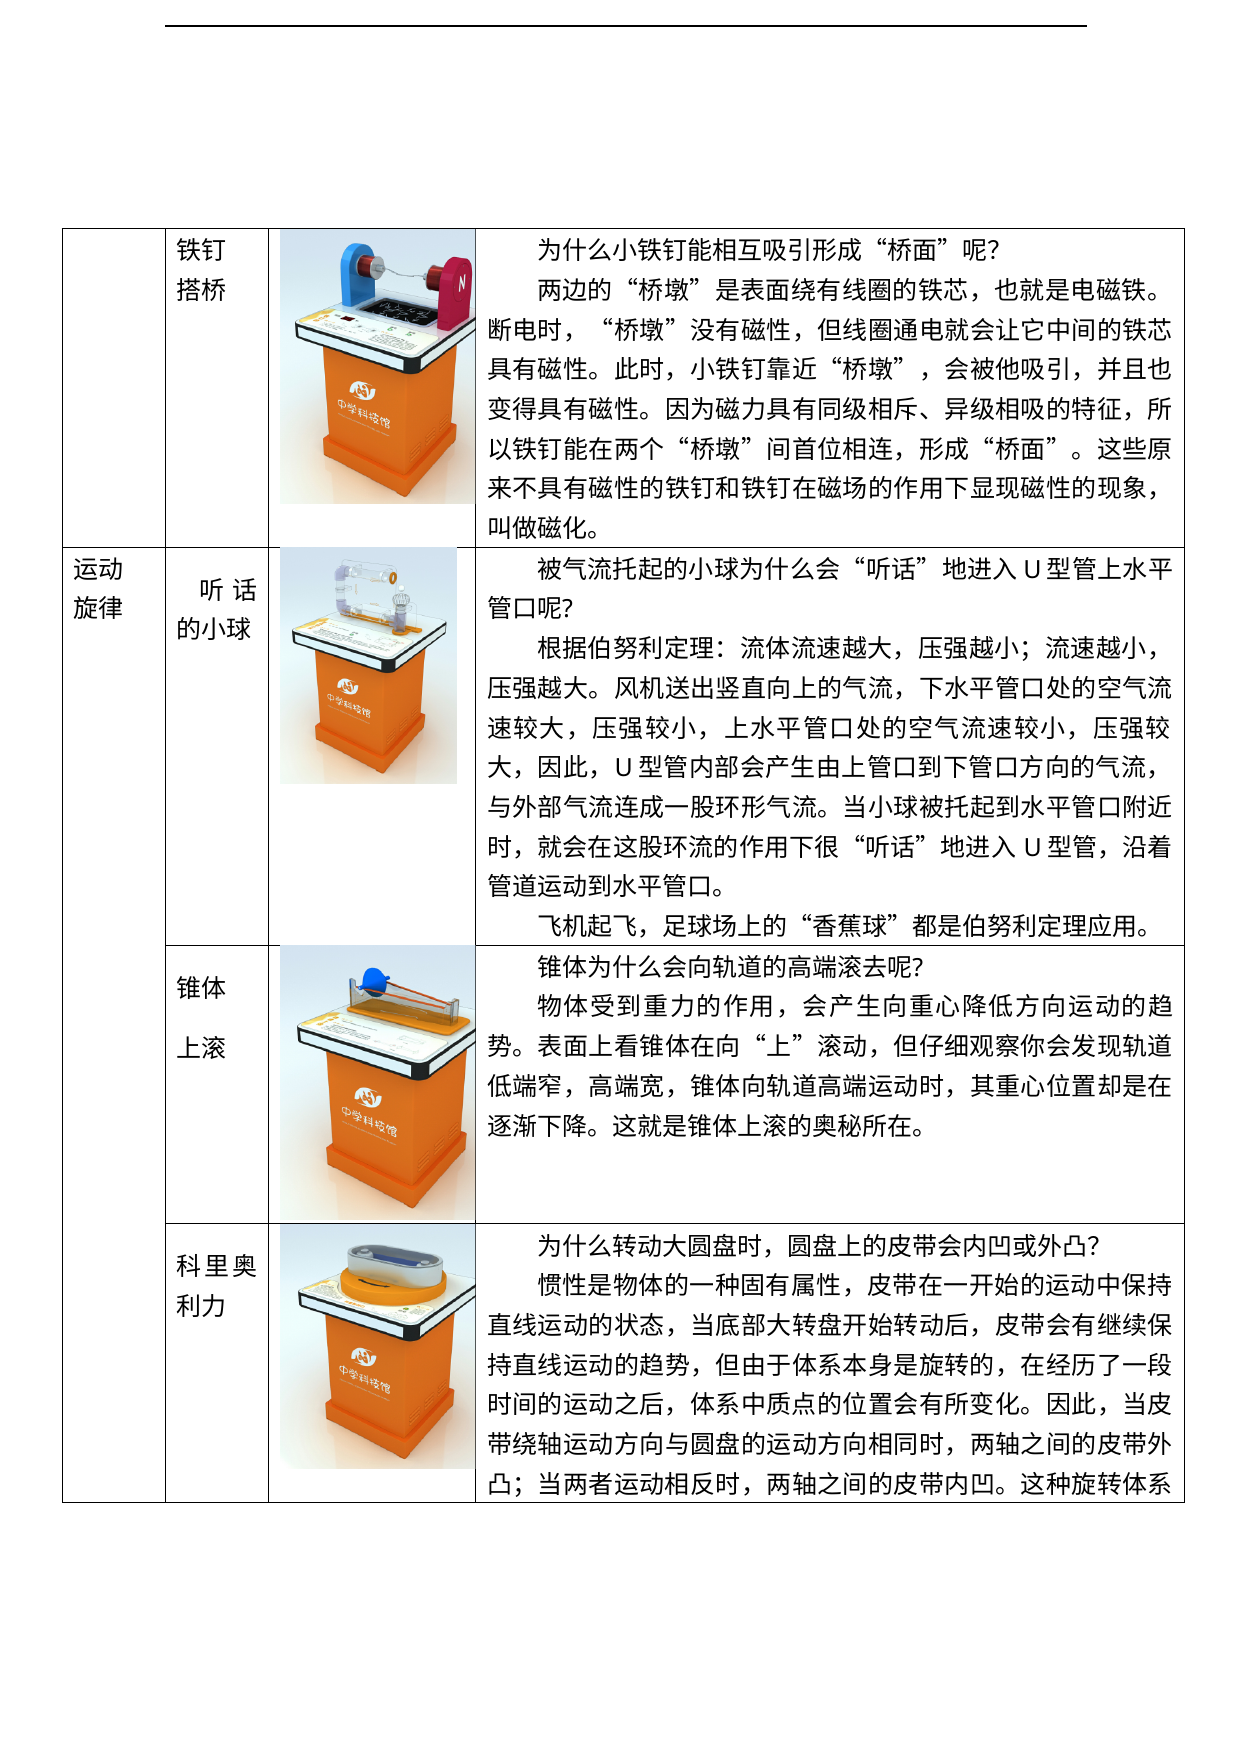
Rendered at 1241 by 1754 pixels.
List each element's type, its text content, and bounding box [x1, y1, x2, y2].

picture [280, 229, 476, 504]
picture [280, 945, 476, 1220]
table_cell [269, 1224, 475, 1502]
table_cell [269, 548, 475, 944]
table_cell 被气流托起的小球为什么会“听话”地进入U型管上水平管口呢? 根据伯努利定理：流体流速越大，压强越小；流速越小，压强越大。风机送出竖直向上的气流，下水平管口处的空气流速较大，压强较小，上水平管口处的空气流速较小，压强较大，因此，U型管内部会产生由上管口到下管口方向的气流，与外部气流连成一股环形气流。当小球被托起到水平管口附近时，就会在这股环流的作用下很“听话”地进入U型管，沿着管道运动到水平管口。 飞机起飞，足球场上的“香蕉球”都是伯努利定理应用。 [476, 548, 1184, 944]
table_cell 锥体 上滚 [166, 946, 268, 1223]
picture [280, 547, 457, 784]
table_cell 铁钉 搭桥 [166, 229, 268, 547]
table_cell [269, 946, 475, 1223]
picture [280, 1224, 476, 1469]
table_cell 锥体为什么会向轨道的高端滚去呢? 物体受到重力的作用，会产生向重心降低方向运动的趋势。表面上看锥体在向“上”滚动，但仔细观察你会发现轨道低端窄，高端宽，锥体向轨道高端运动时，其重心位置却是在逐渐下降。这就是锥体上滚的奥秘所在。 [476, 946, 1184, 1223]
table_cell 运动 旋律 [63, 548, 165, 1502]
table_cell 为什么小铁钉能相互吸引形成“桥面”呢？ 两边的“桥墩”是表面绕有线圈的铁芯，也就是电磁铁。断电时，“桥墩”没有磁性，但线圈通电就会让它中间的铁芯具有磁性。此时，小铁钉靠近“桥墩”，会被他吸引，并且也变得具有磁性。因为磁力具有同级相斥、异级相吸的特征，所以铁钉能在两个“桥墩”间首位相连，形成“桥面”。这些原来不具有磁性的铁钉和铁钉在磁场的作用下显现磁性的现象，叫做磁化。 [476, 229, 1184, 547]
table_cell [269, 229, 475, 547]
table_cell 科里奥利力 [166, 1224, 268, 1502]
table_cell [476, 1224, 1184, 1502]
table_cell 听话的小球 [166, 548, 268, 944]
